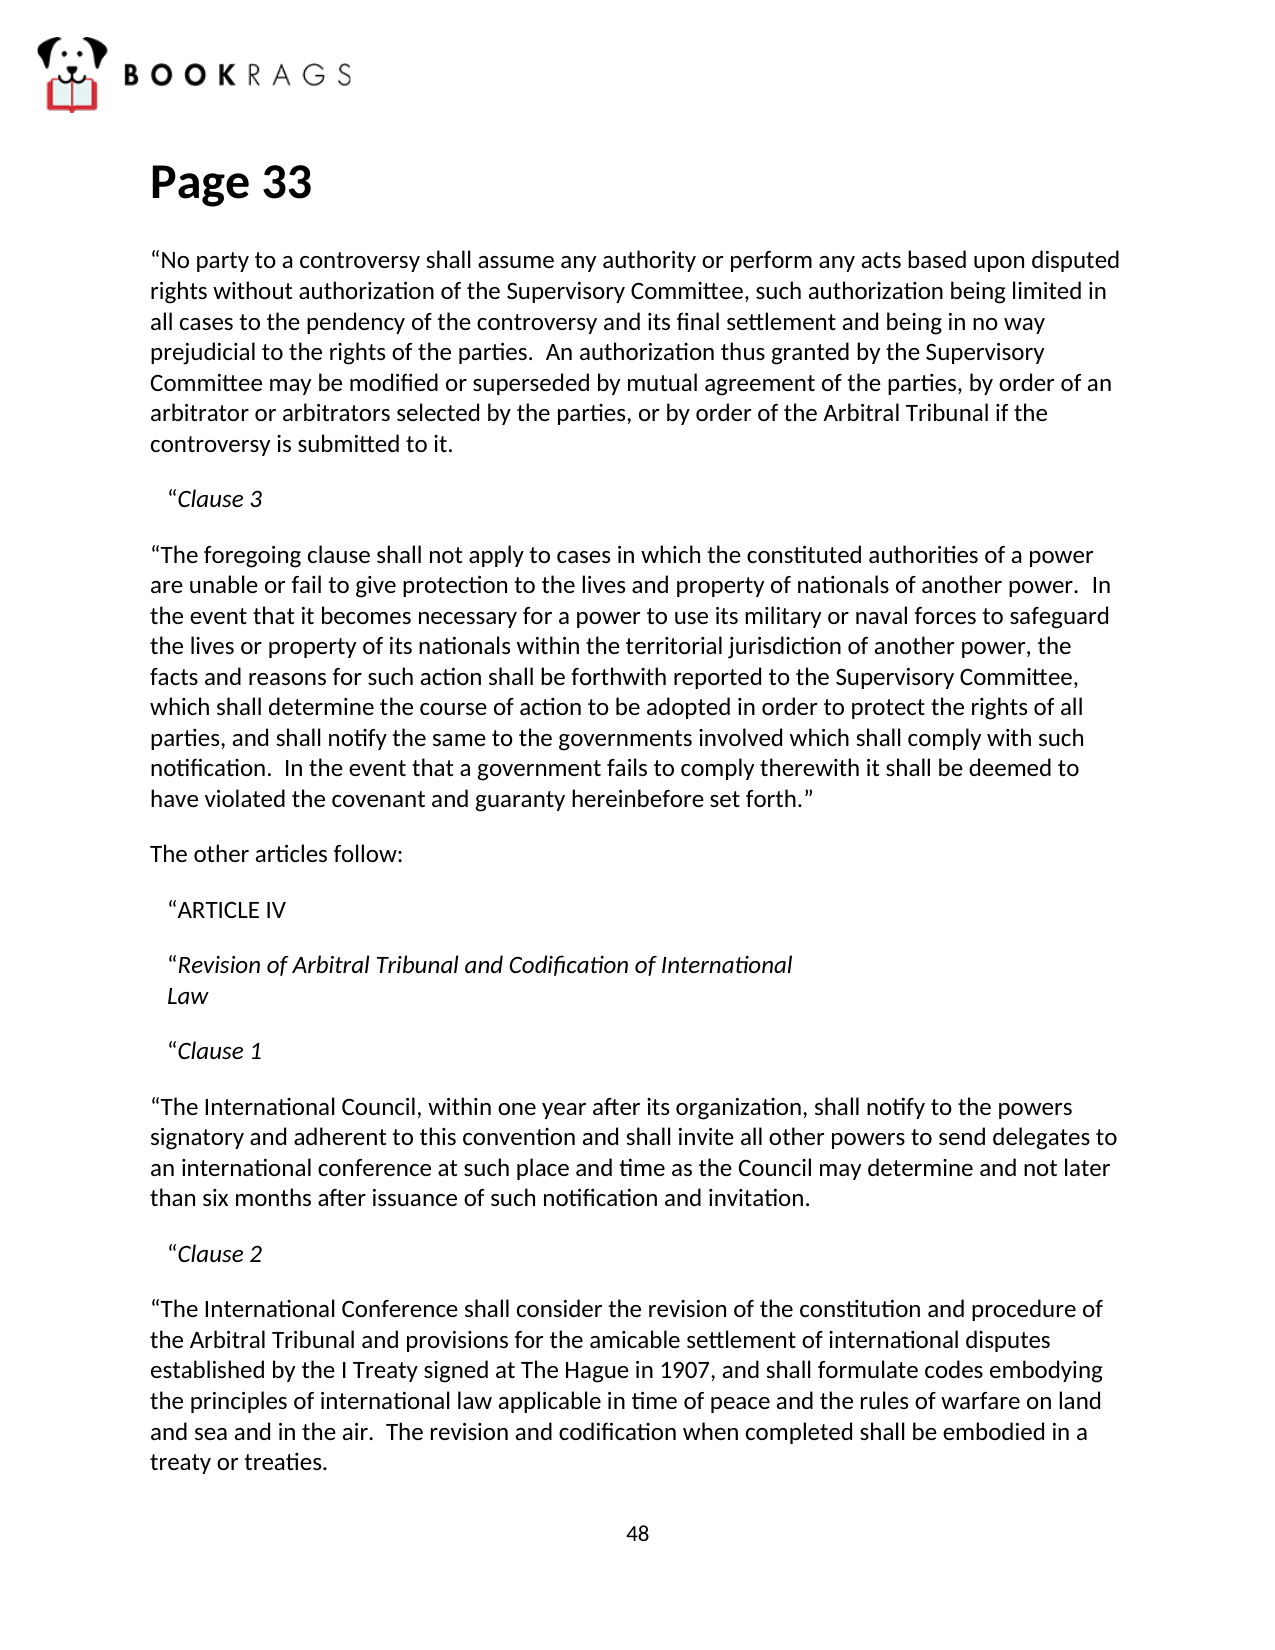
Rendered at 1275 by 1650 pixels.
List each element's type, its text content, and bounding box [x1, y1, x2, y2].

text “Clause 1 [150, 1036, 1125, 1066]
text “Revision of Arbitral Tribunal and Codification of International Law [150, 949, 1125, 1011]
text “Clause 3 [150, 483, 1125, 514]
text “No party to a controversy shall assume any authority or perform any acts based upon disputed rights without authorization of the Supervisory Committee, such authorization being limited in all cases to the pendency of the controversy and its final settlement and being in no way prejudicial to the rights of the parties. An authorization thus granted by the Supervisory Committee may be modified or superseded by mutual agreement of the parties, by order of an arbitrator or arbitrators selected by the parties, or by order of the Arbitral Tribunal if the controversy is submitted to it. [150, 244, 1125, 458]
text “The foregoing clause shall not apply to cases in which the constituted authorities of a power are unable or fail to give protection to the lives and property of nationals of another power. In the event that it becomes necessary for a power to use its military or naval forces to safeguard the lives or property of its nationals within the territorial jurisdiction of another power, the facts and reasons for such action shall be forthwith reported to the Supervisory Committee, which shall determine the course of action to be adopted in order to protect the rights of all parties, and shall notify the same to the governments involved which shall comply with such notification. In the event that a government fails to comply therewith it shall be deemed to have violated the covenant and guaranty hereinbefore set forth.” [150, 539, 1125, 813]
picture [37, 37, 351, 113]
text “ARTICLE IV [150, 894, 1125, 924]
text “The International Conference shall consider the revision of the constitution and procedure of the Arbitral Tribunal and provisions for the amicable settlement of international disputes established by the I Treaty signed at The Hague in 1907, and shall formulate codes embodying the principles of international law applicable in time of peace and the rules of warfare on land and sea and in the air. The revision and codification when completed shall be embodied in a treaty or treaties. [150, 1294, 1125, 1477]
text “The International Council, within one year after its organization, shall notify to the powers signatory and adherent to this convention and shall invite all other powers to send delegates to an international conference at such place and time as the Council may determine and not later than six months after issuance of such notification and invitation. [150, 1091, 1125, 1213]
text The other articles follow: [150, 838, 1125, 869]
text “Clause 2 [150, 1238, 1125, 1269]
text Page 33 [150, 150, 1125, 211]
